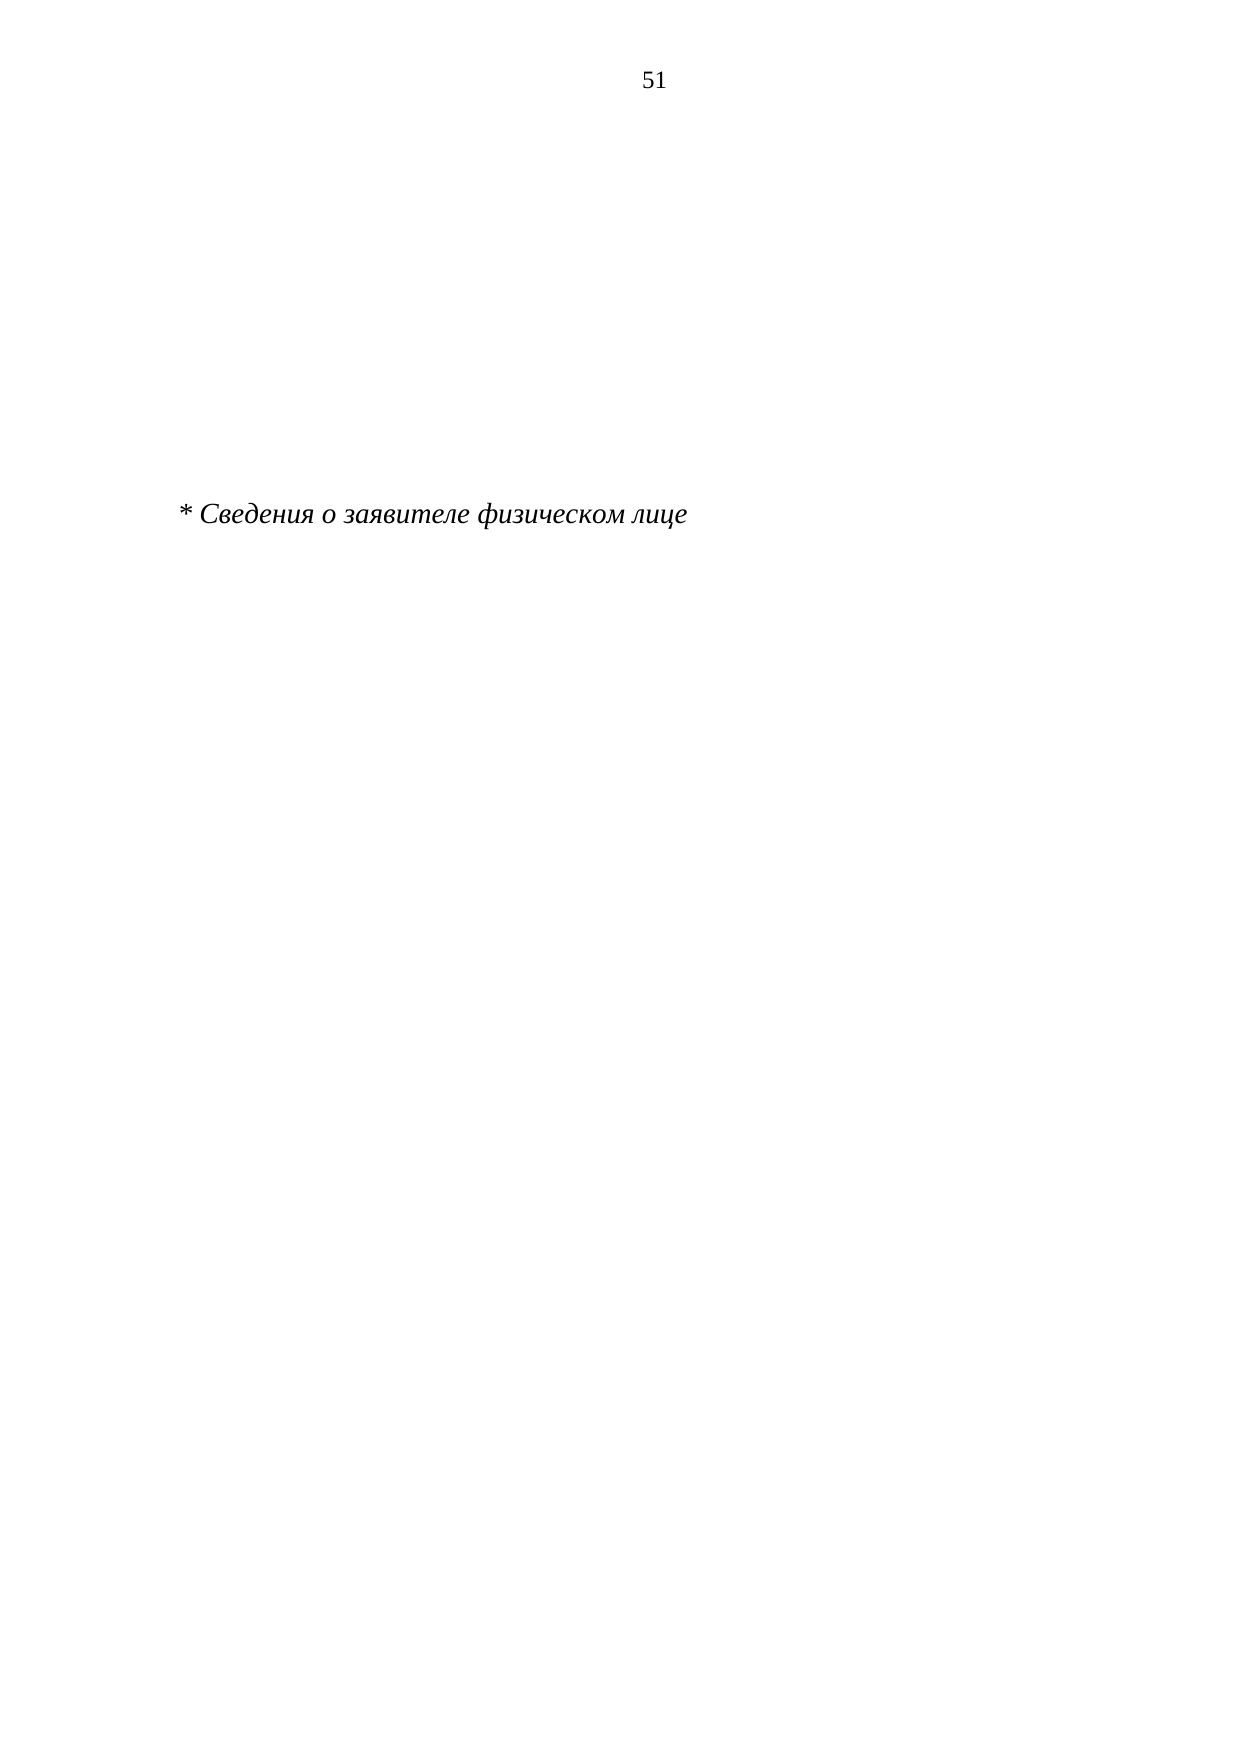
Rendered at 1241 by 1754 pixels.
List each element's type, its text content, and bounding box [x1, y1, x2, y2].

text * Сведения о заявителе физическом лице [177, 497, 1181, 530]
